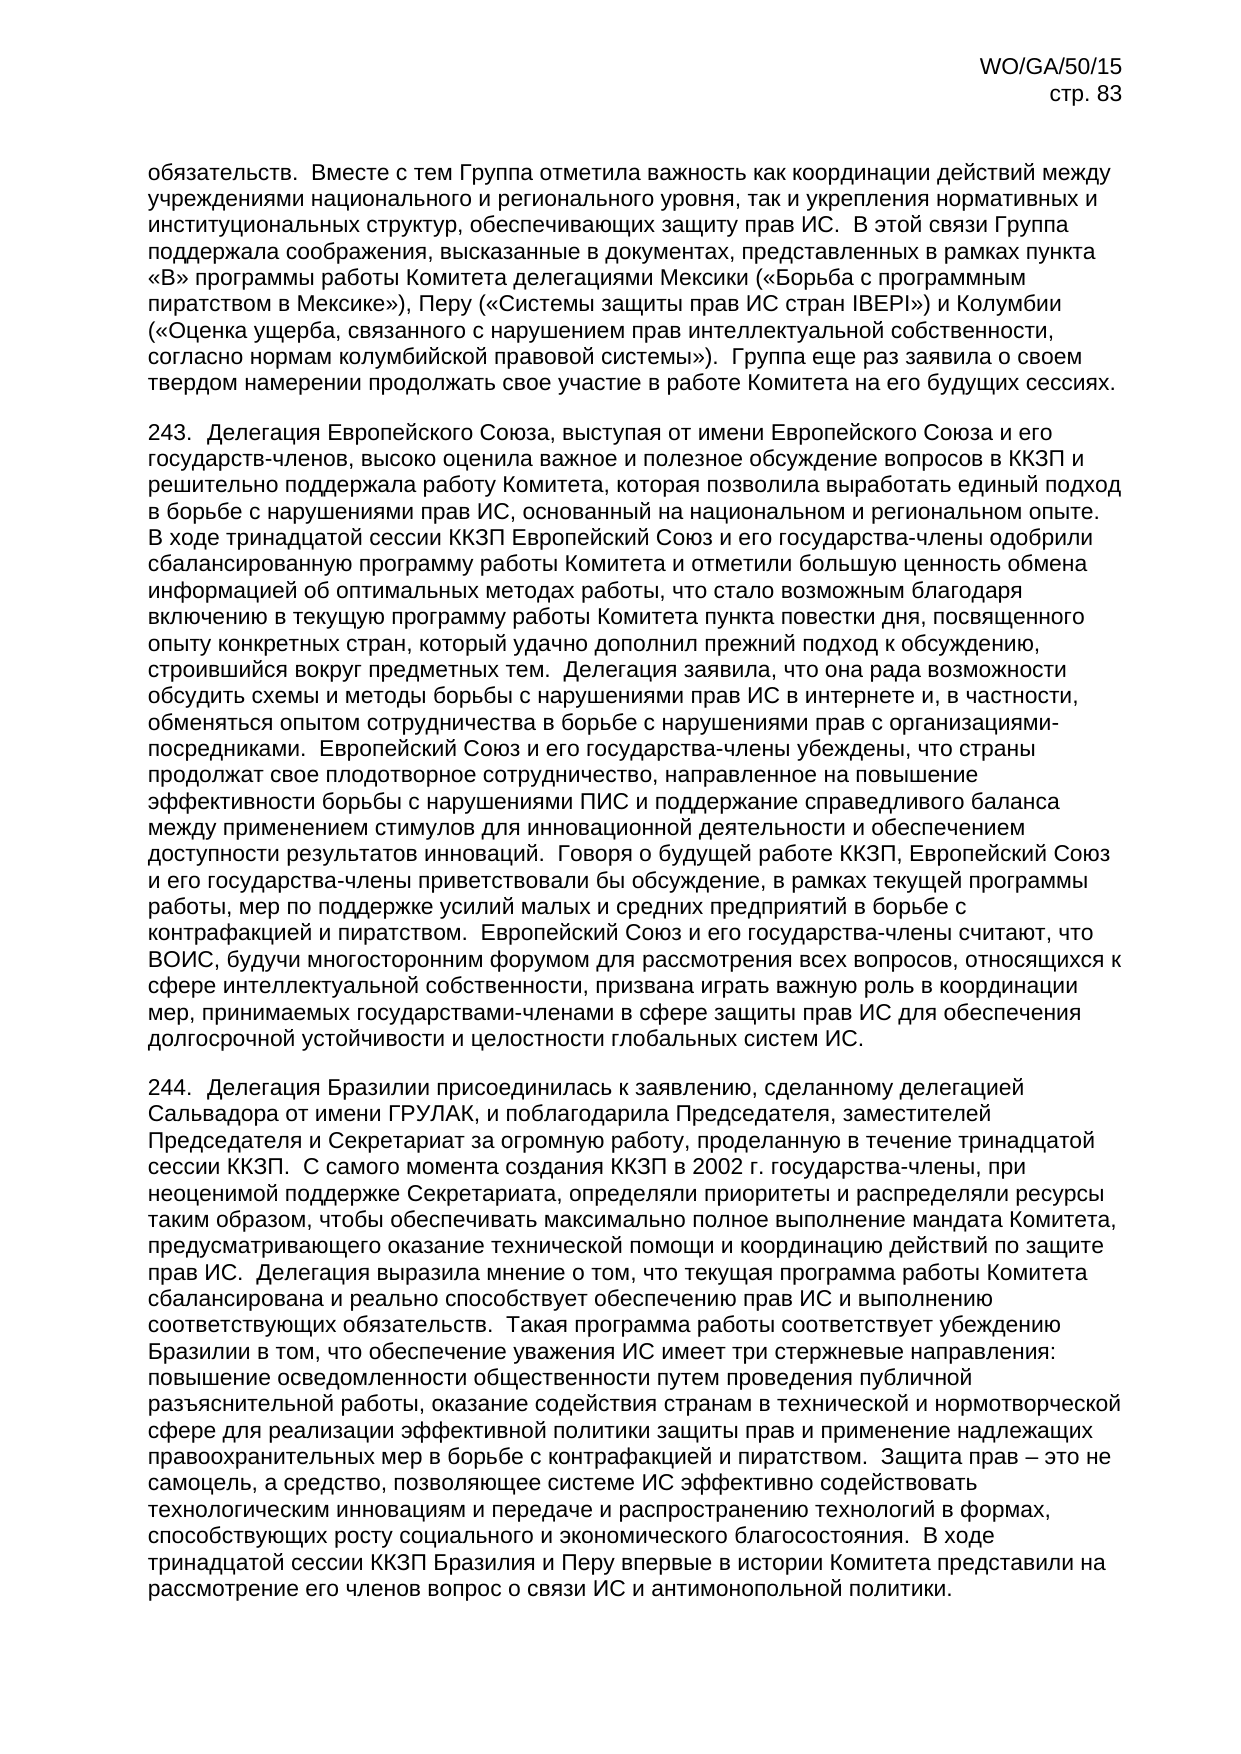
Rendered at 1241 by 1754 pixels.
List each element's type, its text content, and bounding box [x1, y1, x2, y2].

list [148, 158, 1122, 396]
text Делегация Европейского Союза, выступая от имени Европейского Союза и его государств-членов, высоко оценила важное и полезное обсуждение вопросов в ККЗП и решительно поддержала работу Комитета, которая позволила выработать единый подход в борьбе с нарушениями прав ИС, основанный на национальном и региональном опыте. В ходе тринадцатой сессии ККЗП Европейский Союз и его государства-члены одобрили сбалансированную программу работы Комитета и отметили большую ценность обмена информацией об оптимальных методах работы, что стало возможным благодаря включению в текущую программу работы Комитета пункта повестки дня, посвященного опыту конкретных стран, который удачно дополнил прежний подход к обсуждению, строившийся вокруг предметных тем. Делегация заявила, что она рада возможности обсудить схемы и методы борьбы с нарушениями прав ИС в интернете и, в частности, обменяться опытом сотрудничества в борьбе с нарушениями прав с организациями-посредниками. Европейский Союз и его государства-члены убеждены, что страны продолжат свое плодотворное сотрудничество, направленное на повышение эффективности борьбы с нарушениями ПИС и поддержание справедливого баланса между применением стимулов для инновационной деятельности и обеспечением доступности результатов инноваций. Говоря о будущей работе ККЗП, Европейский Союз и его государства-члены приветствовали бы обсуждение, в рамках текущей программы работы, мер по поддержке усилий малых и средних предприятий в борьбе с контрафакцией и пиратством. Европейский Союз и его государства-члены считают, что ВОИС, будучи многосторонним форумом для рассмотрения всех вопросов, относящихся к сфере интеллектуальной собственности, призвана играть важную роль в координации мер, принимаемых государствами-членами в сфере защиты прав ИС для обеспечения долгосрочной устойчивости и целостности глобальных систем ИС. [148, 419, 1122, 1051]
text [148, 1074, 1122, 1601]
